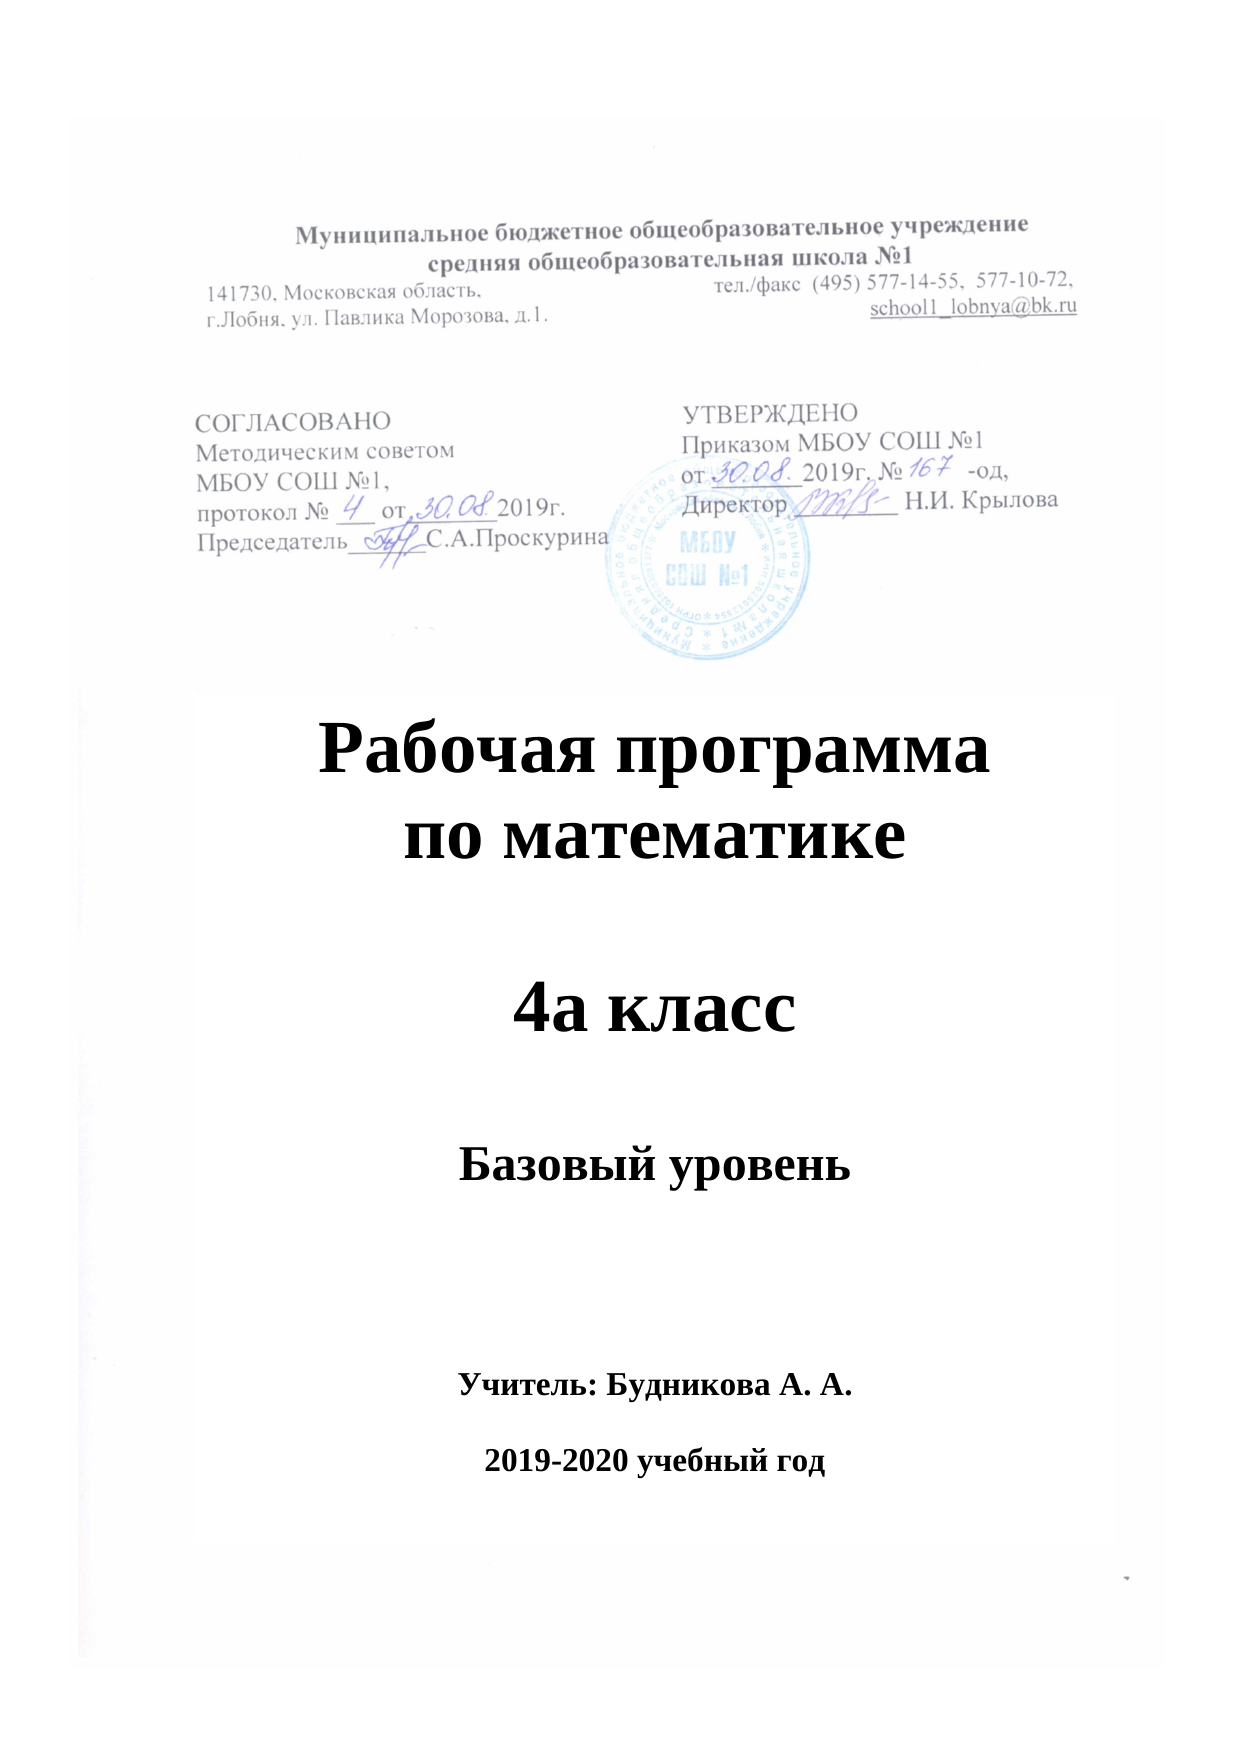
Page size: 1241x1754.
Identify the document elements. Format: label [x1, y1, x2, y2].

picture [68, 116, 1166, 1669]
